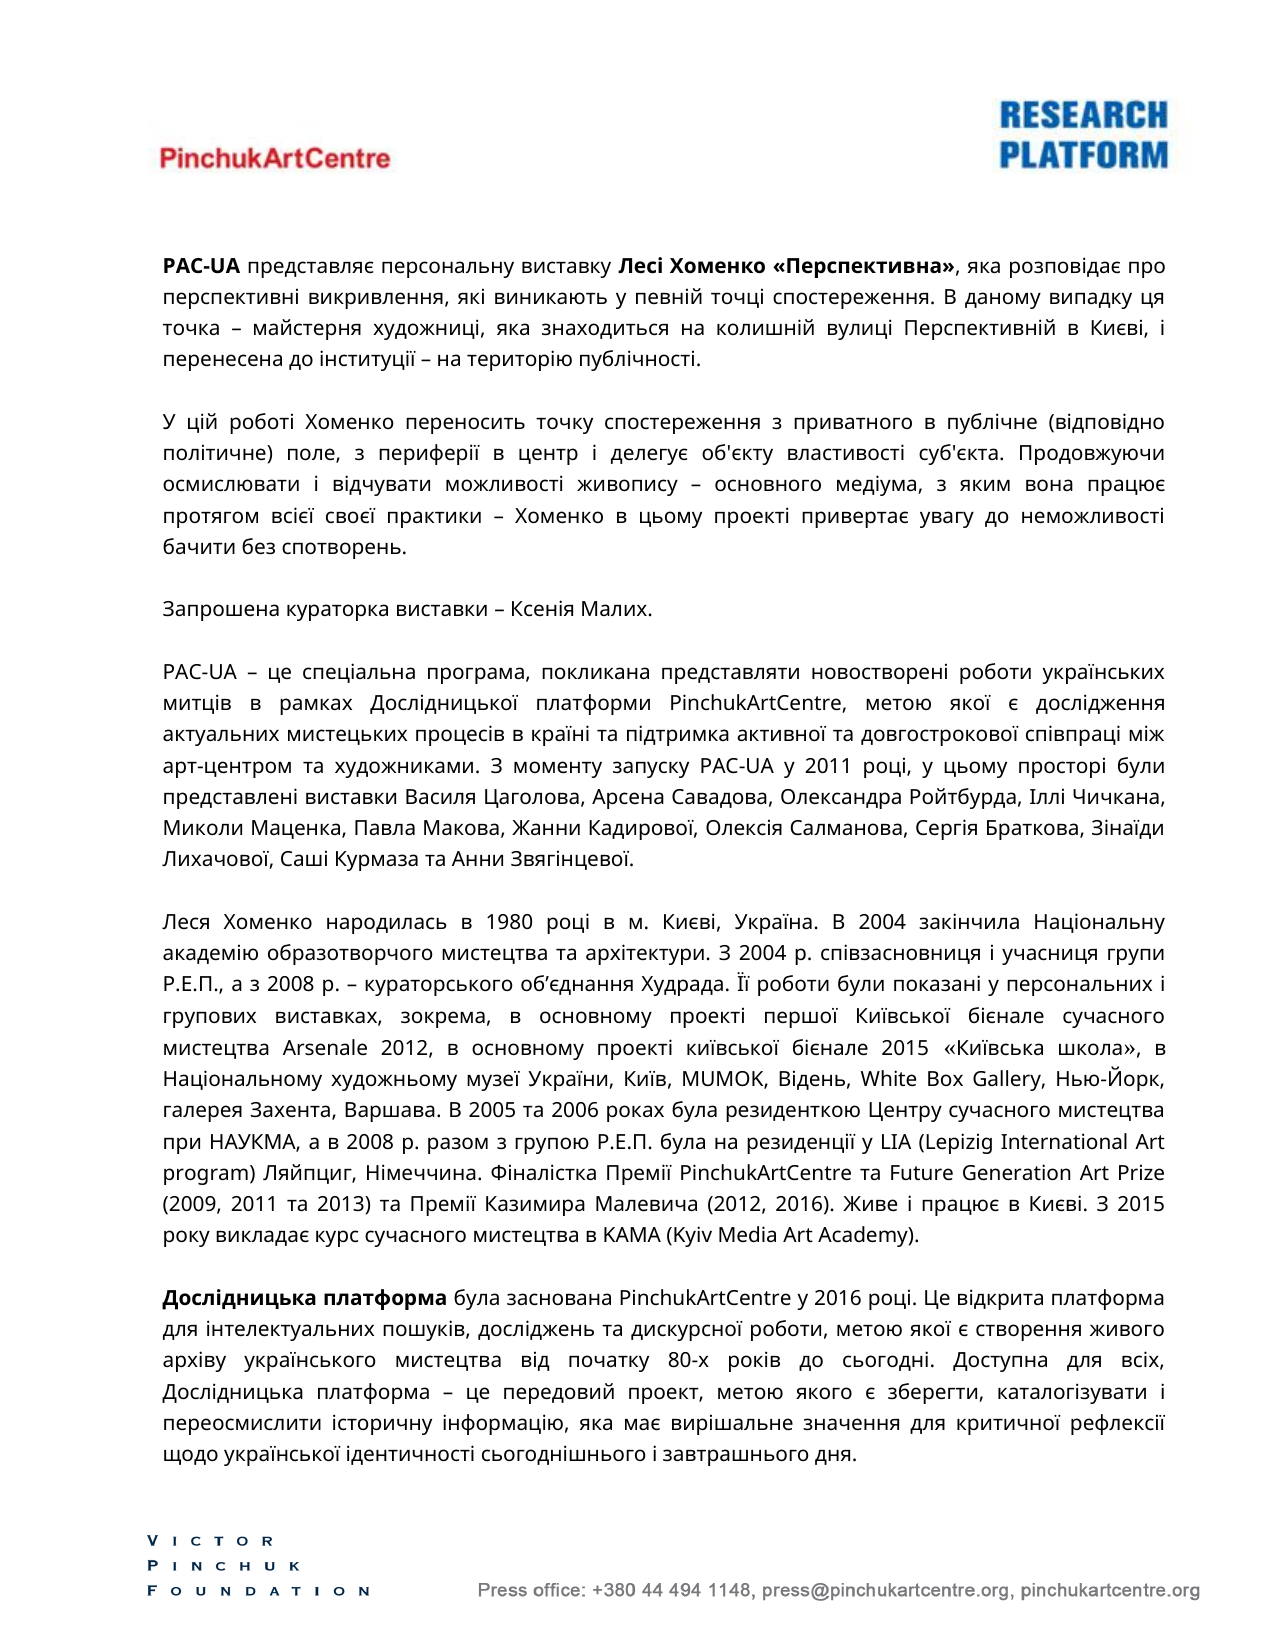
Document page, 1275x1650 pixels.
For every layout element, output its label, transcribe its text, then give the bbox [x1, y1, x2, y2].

text Леся Хоменко народилась в 1980 році в м. Києві, Україна. В 2004 закінчила Національну академію образотворчого мистецтва та архітектури. З 2004 р. співзасновниця і учасниця групи Р.Е.П., а з 2008 р. – кураторського об’єднання Худрада. Її роботи були показані у персональних і групових виставках, зокрема, в основному проекті першої Київської бієнале сучасного мистецтва Arsenale 2012, в основному проекті київської бієнале 2015 «Київська школа», в Національному художньому музеї України, Київ, MUMOK, Відень, White Box Gallery, Нью-Йорк, галерея Захента, Варшава. В 2005 та 2006 роках була резиденткою Центру сучасного мистецтва при НАУКМА, а в 2008 р. разом з групою Р.Е.П. була на резиденції у LIA (Lepizig International Art program) Ляйпциг, Німеччина. Фіналістка Премії PinchukArtCentre та Future Generation Art Prize (2009, 2011 та 2013) та Премії Казимира Малевича (2012, 2016). Живе і працює в Києві. З 2015 року викладає курс сучасного мистецтва в KAMA (Kyiv Media Art Academy). [162, 907, 1166, 1249]
text PAC-UA – це спеціальна програма, покликана представляти новостворені роботи українських митців в рамках Дослідницької платформи PinchukArtCentre, метою якої є дослідження актуальних мистецьких процесів в країні та підтримка активної та довгострокової співпраці між арт-центром та художниками. З моменту запуску PAC-UA у 2011 році, у цьому просторі були представлені виставки Василя Цаголова, Арсена Савадова, Олександра Ройтбурда, Іллі Чичкана, Миколи Маценка, Павла Макова, Жанни Кадирової, Олексія Салманова, Сергія Браткова, Зінаїди Лихачової, Саші Курмаза та Анни Звягінцевої. [162, 657, 1166, 873]
picture [0, 1489, 1266, 1650]
text У цій роботі Хоменко переносить точку спостереження з приватного в публічне (відповідно політичне) поле, з периферії в центр і делегує об'єкту властивості суб'єкта. Продовжуючи осмислювати і відчувати можливості живопису – основного медіума, з яким вона працює протягом всієї своєї практики – Хоменко в цьому проекті привертає увагу до неможливості бачити без спотворень. [162, 407, 1166, 561]
text Запрошена кураторка виставки – Ксенія Малих. [162, 594, 1166, 623]
text PAC-UA представляє персональну виставку Лесі Хоменко «Перспективна», яка розповідає про перспективні викривлення, які виникають у певній точці спостереження. В даному випадку ця точка – майстерня художниці, яка знаходиться на колишній вулиці Перспективній в Києві, і перенесена до інституції – на територію публічності. [162, 222, 1166, 373]
picture [0, 0, 1270, 248]
text Дослідницька платформа була заснована PinchukArtCentre у 2016 році. Це відкрита платформа для інтелектуальних пошуків, досліджень та дискурсної роботи, метою якої є створення живого архіву українського мистецтва від початку 80-х років до сьогодні. Доступна для всіх, Дослідницька платформа – це передовий проект, метою якого є зберегти, каталогізувати і переосмислити історичну інформацію, яка має вирішальне значення для критичної рефлексії щодо української ідентичності сьогоднішнього і завтрашнього дня. [162, 1283, 1166, 1468]
